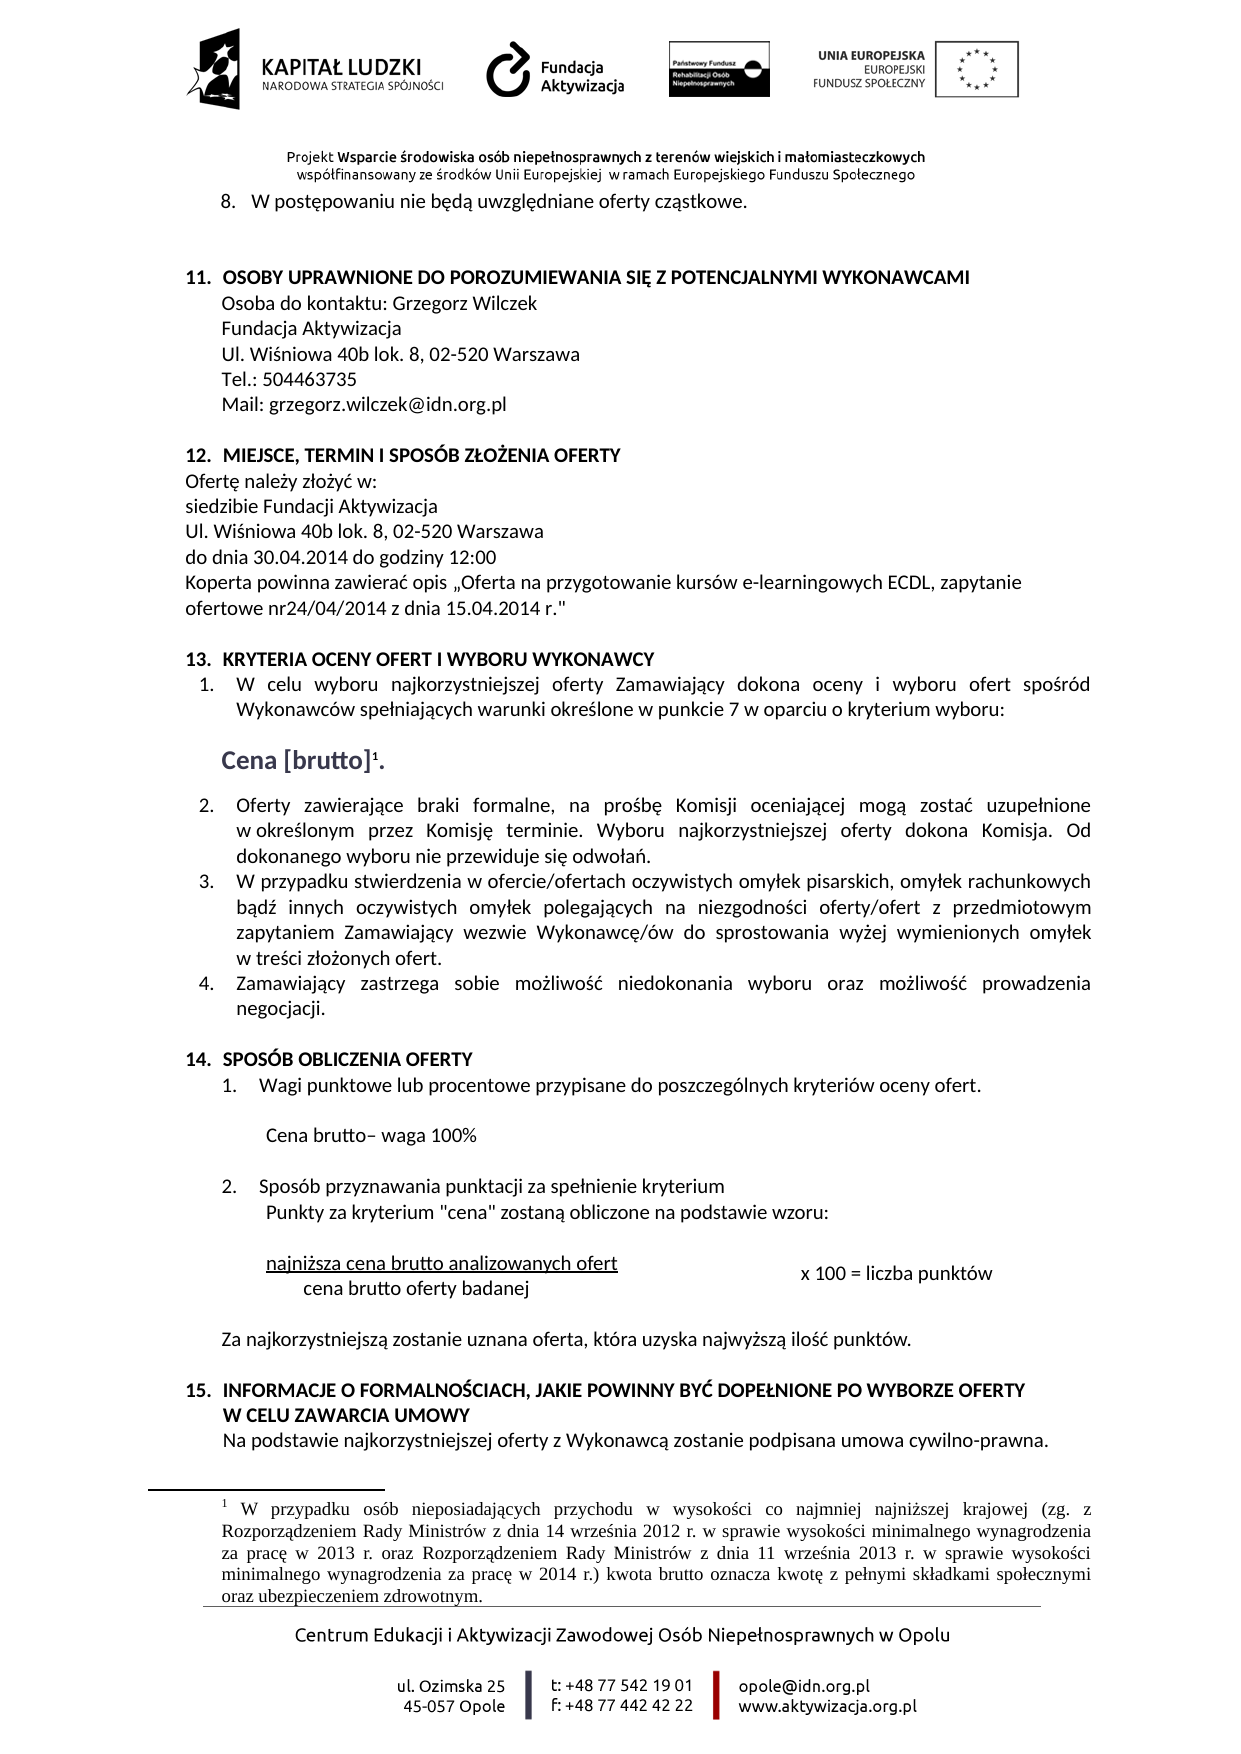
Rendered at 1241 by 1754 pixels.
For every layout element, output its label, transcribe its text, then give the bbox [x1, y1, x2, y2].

text cena brutto oferty badanej [266, 1275, 1093, 1301]
subtitle MIEJSCE, TERMIN I SPOSÓB ZŁOŻENIA OFERTY [185, 442, 1093, 468]
text Fundacja Aktywizacja [221, 315, 1093, 341]
text Koperta powinna zawierać opis „Oferta na przygotowanie kursów e-learningowych ECDL, zapytanie ofertowe nr24/04/2014 z dnia 15.04.2014 r." [185, 569, 1093, 620]
list Wagi punktowe lub procentowe przypisane do poszczególnych kryteriów oceny ofert. [221, 1072, 1093, 1097]
list W postępowaniu nie będą uwzględniane oferty cząstkowe. [220, 188, 1093, 214]
text Ul. Wiśniowa 40b lok. 8, 02-520 Warszawa [221, 341, 1093, 366]
list Oferty zawierające braki formalne, na prośbę Komisji oceniającej mogą zostać uzupełnione w określonym przez Komisję terminie. Wyboru najkorzystniejszej oferty dokona Komisja. Od dokonanego wyboru nie przewiduje się odwołań. [199, 792, 1093, 868]
subtitle OSOBY UPRAWNIONE DO POROZUMIEWANIA SIĘ Z POTENCJALNYMI WYKONAWCAMI [185, 264, 1093, 290]
text Ul. Wiśniowa 40b lok. 8, 02-520 Warszawa [185, 519, 1093, 544]
text najniższa cena brutto analizowanych ofert [266, 1250, 1093, 1275]
list Zamawiający zastrzega sobie możliwość niedokonania wyboru oraz możliwość prowadzenia negocjacji. [199, 970, 1093, 1021]
picture [148, 0, 1092, 195]
subtitle Cena [brutto]. [148, 743, 1093, 776]
list Sposób przyznawania punktacji za spełnienie kryterium [221, 1173, 1093, 1199]
list Na podstawie najkorzystniejszej oferty z Wykonawcą zostanie podpisana umowa cywilno-prawna. [223, 1428, 1093, 1453]
text Mail: grzegorz.wilczek@idn.org.pl [221, 392, 1093, 417]
subtitle INFORMACJE O FORMALNOŚCIACH, JAKIE POWINNY BYĆ DOPEŁNIONE PO WYBORZE OFERTY W CELU ZAWARCIA UMOWY [185, 1377, 1093, 1428]
picture [203, 1606, 1042, 1751]
list W przypadku stwierdzenia w ofercie/ofertach oczywistych omyłek pisarskich, omyłek rachunkowych bądź innych oczywistych omyłek polegających na niezgodności oferty/ofert z przedmiotowym zapytaniem Zamawiający wezwie Wykonawcę/ów do sprostowania wyżej wymienionych omyłek w treści złożonych ofert. [199, 868, 1093, 970]
list W celu wyboru najkorzystniejszej oferty Zamawiający dokona oceny i wyboru ofert spośród Wykonawców spełniających warunki określone w punkcie 7 w oparciu o kryterium wyboru: [199, 671, 1093, 722]
text Punkty za kryterium "cena" zostaną obliczone na podstawie wzoru: [266, 1199, 1093, 1224]
text Cena brutto– waga 100% [266, 1123, 1093, 1148]
text do dnia 30.04.2014 do godziny 12:00 [185, 544, 1093, 569]
text Osoba do kontaktu: Grzegorz Wilczek [221, 290, 1093, 315]
subtitle SPOSÓB OBLICZENIA OFERTY [185, 1046, 1093, 1072]
text Za najkorzystniejszą zostanie uznana oferta, która uzyska najwyższą ilość punktów. [221, 1326, 1093, 1351]
text Tel.: 504463735 [221, 366, 1093, 392]
text Ofertę należy złożyć w: [185, 468, 1093, 493]
text siedzibie Fundacji Aktywizacja [148, 493, 1093, 519]
subtitle KRYTERIA OCENY OFERT I WYBORU WYKONAWCY [185, 646, 1093, 671]
